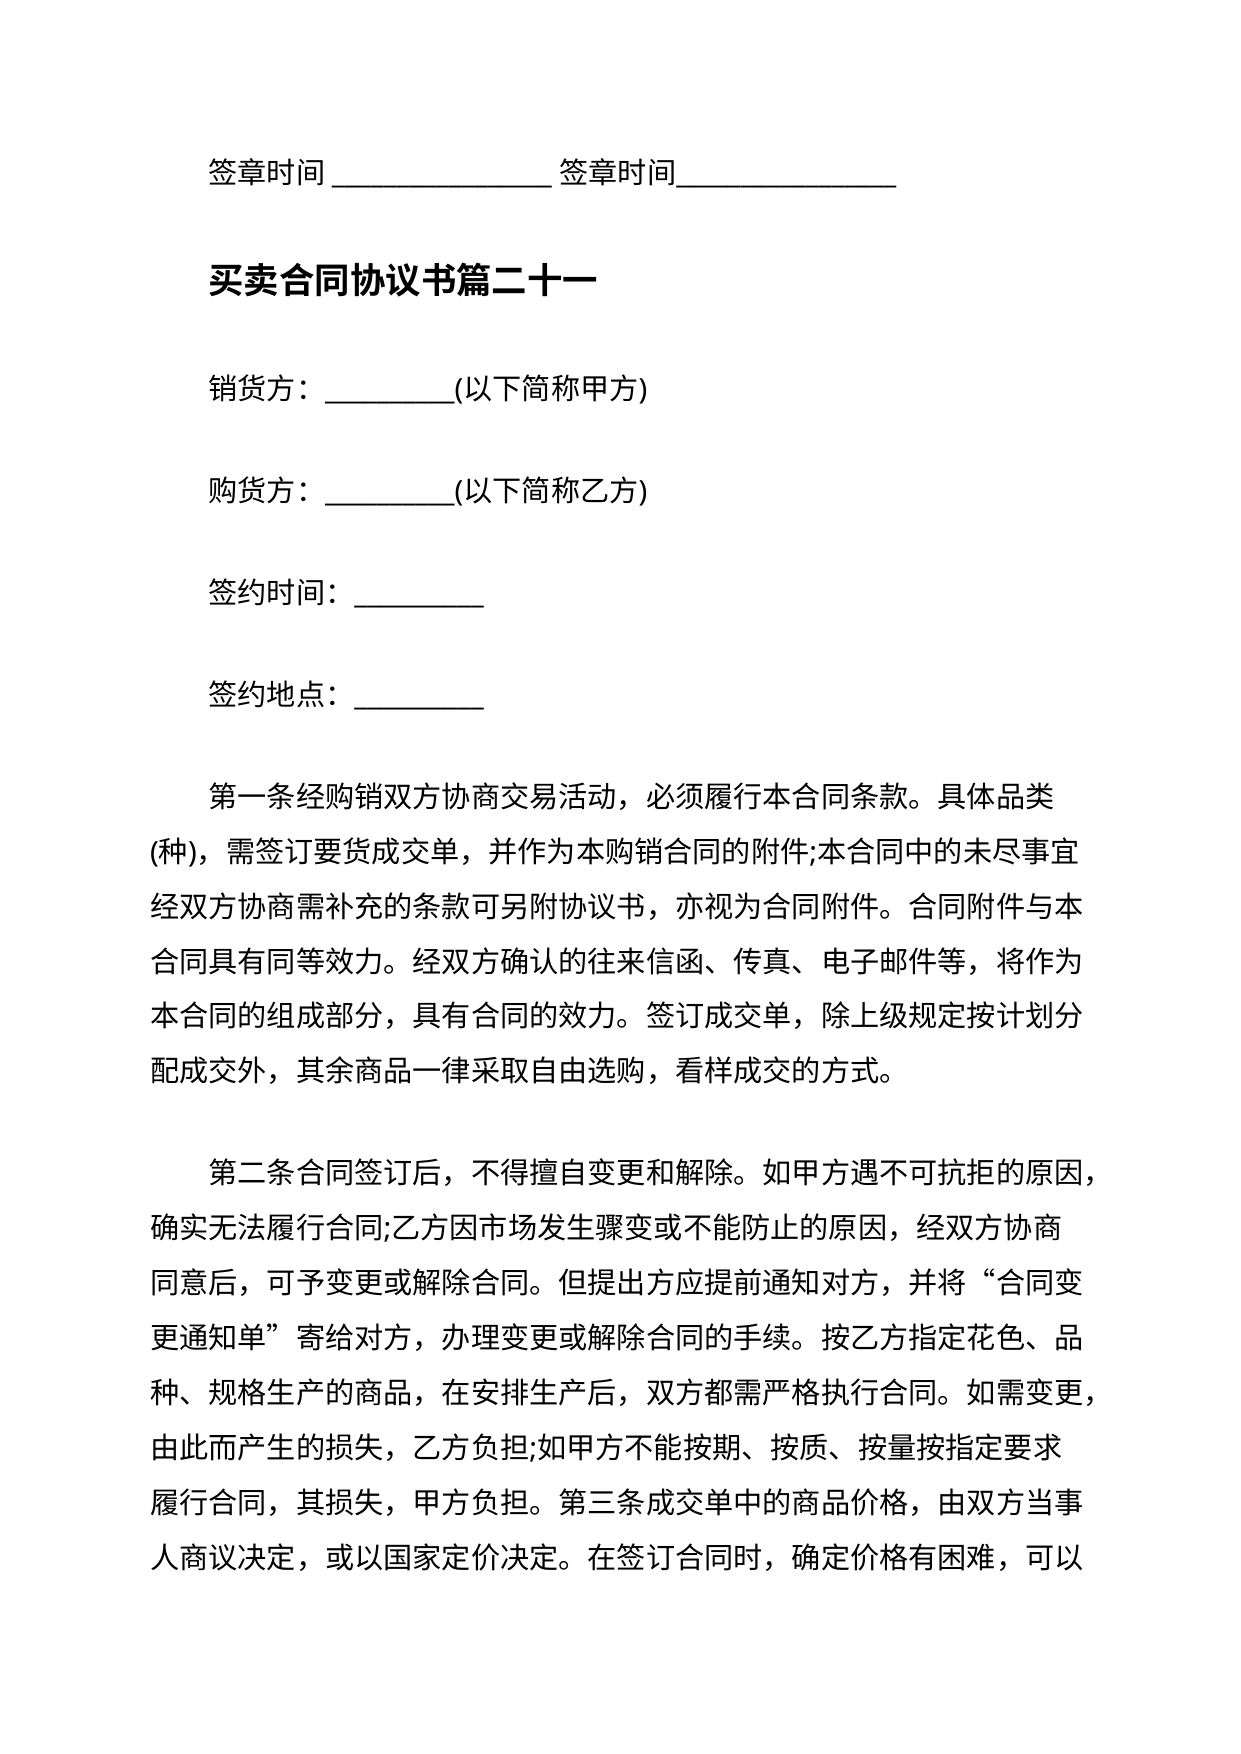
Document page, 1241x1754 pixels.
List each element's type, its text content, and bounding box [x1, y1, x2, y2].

text 买卖合同协议书篇二十一 [150, 252, 1090, 303]
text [150, 1150, 1090, 1576]
text 签章时间 _________________ 签章时间_________________ [150, 150, 1090, 192]
text 购货方：__________(以下简称乙方) [150, 467, 1090, 510]
text 销货方：__________(以下简称甲方) [150, 365, 1090, 408]
text 签约时间：__________ [150, 569, 1090, 612]
text 签约地点：__________ [150, 671, 1090, 714]
text 第一条经购销双方协商交易活动，必须履行本合同条款。具体品类(种)，需签订要货成交单，并作为本购销合同的附件;本合同中的未尽事宜经双方协商需补充的条款可另附协议书，亦视为合同附件。合同附件与本合同具有同等效力。经双方确认的往来信函、传真、电子邮件等，将作为本合同的组成部分，具有合同的效力。签订成交单，除上级规定按计划分配成交外，其余商品一律采取自由选购，看样成交的方式。 [150, 773, 1090, 1090]
